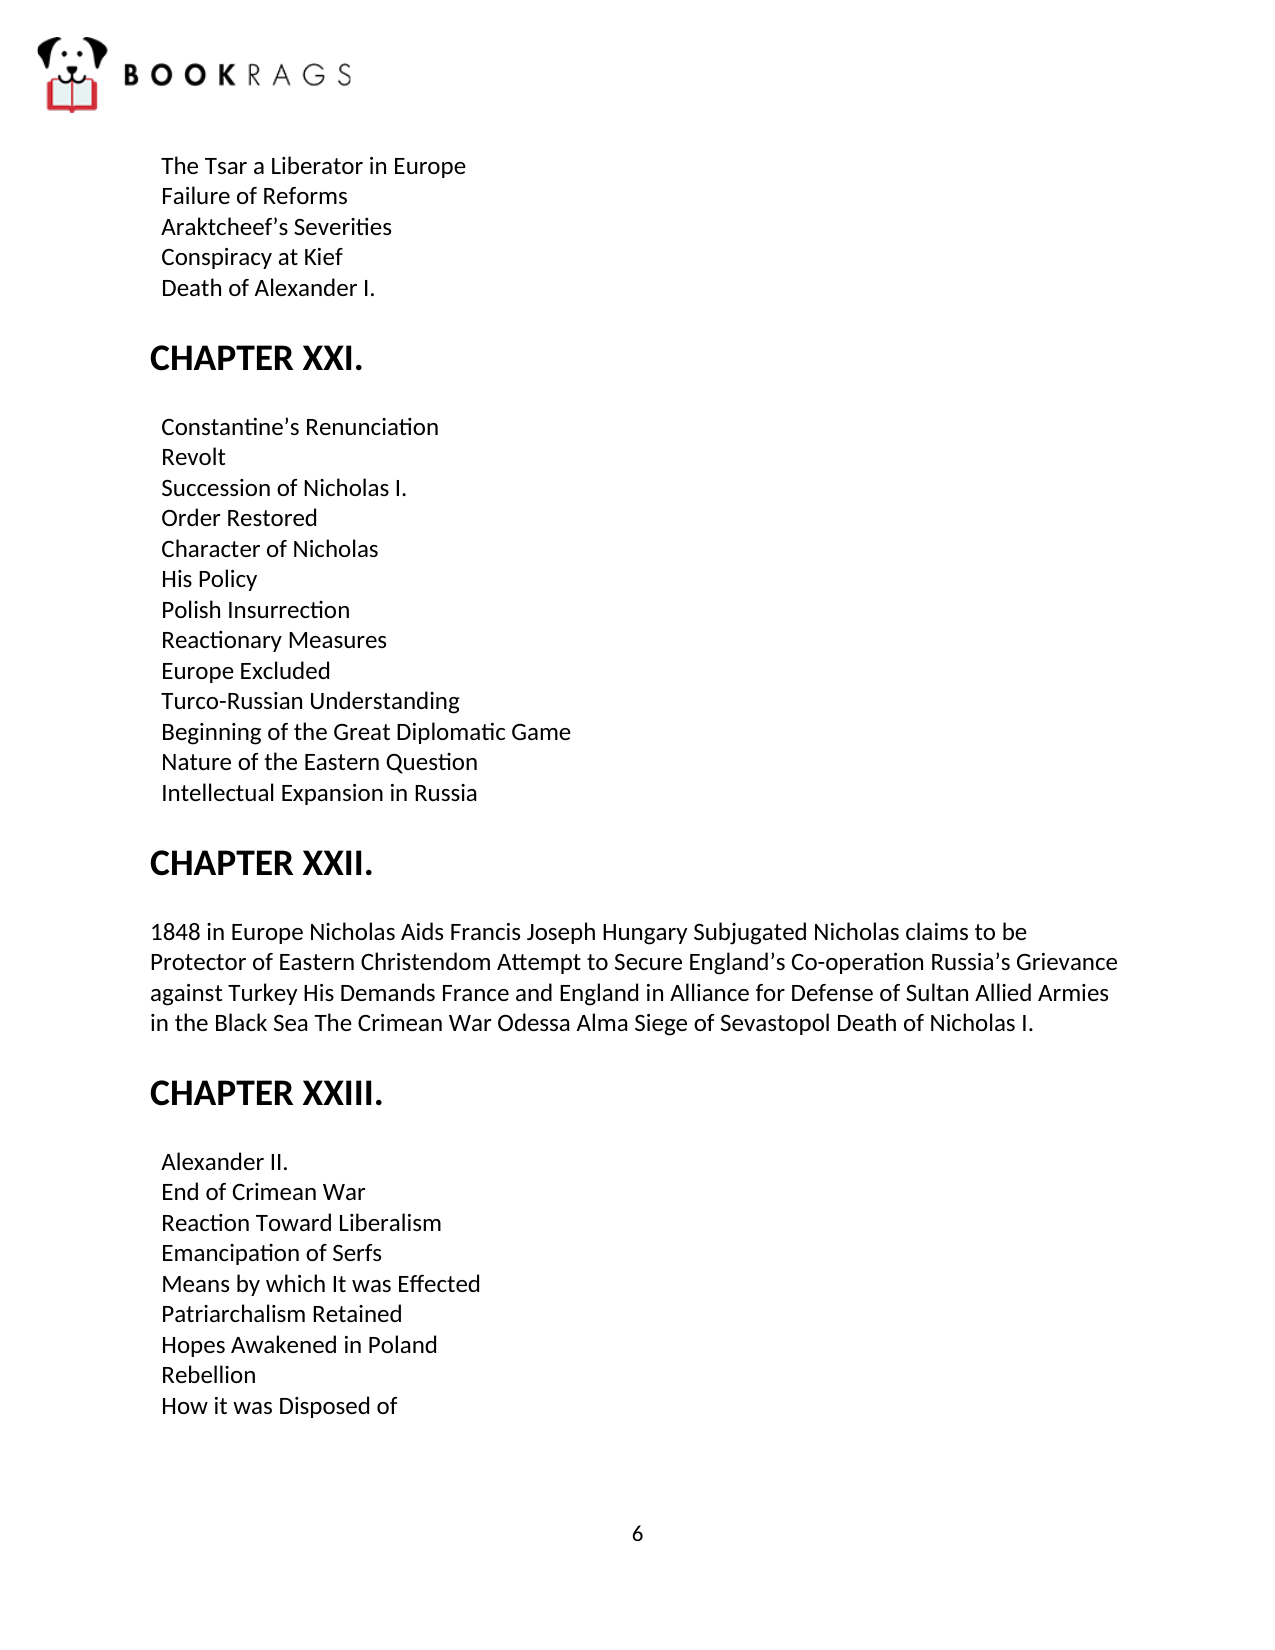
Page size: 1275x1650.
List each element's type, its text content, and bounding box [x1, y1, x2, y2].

picture [37, 37, 351, 113]
text CHAPTER XXIII. [150, 1069, 1125, 1115]
text CHAPTER XXII. [150, 839, 1125, 884]
text 1848 in Europe Nicholas Aids Francis Joseph Hungary Subjugated Nicholas claims to be Protector of Eastern Christendom Attempt to Secure England’s Co-operation Russia’s Grievance against Turkey His Demands France and England in Alliance for Defense of Sultan Allied Armies in the Black Sea The Crimean War Odessa Alma Siege of Sevastopol Death of Nicholas I. [150, 916, 1125, 1038]
text CHAPTER XXI. [150, 334, 1125, 379]
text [150, 150, 1125, 303]
text Alexander II. End of Crimean War Reaction Toward Liberalism Emancipation of Serfs Means by which It was Effected Patriarchalism Retained Hopes Awakened in Poland Rebellion How it was Disposed of [150, 1146, 1125, 1421]
text Constantine’s Renunciation Revolt Succession of Nicholas I. Order Restored Character of Nicholas His Policy Polish Insurrection Reactionary Measures Europe Excluded Turco-Russian Understanding Beginning of the Great Diplomatic Game Nature of the Eastern Question Intellectual Expansion in Russia [150, 411, 1125, 807]
